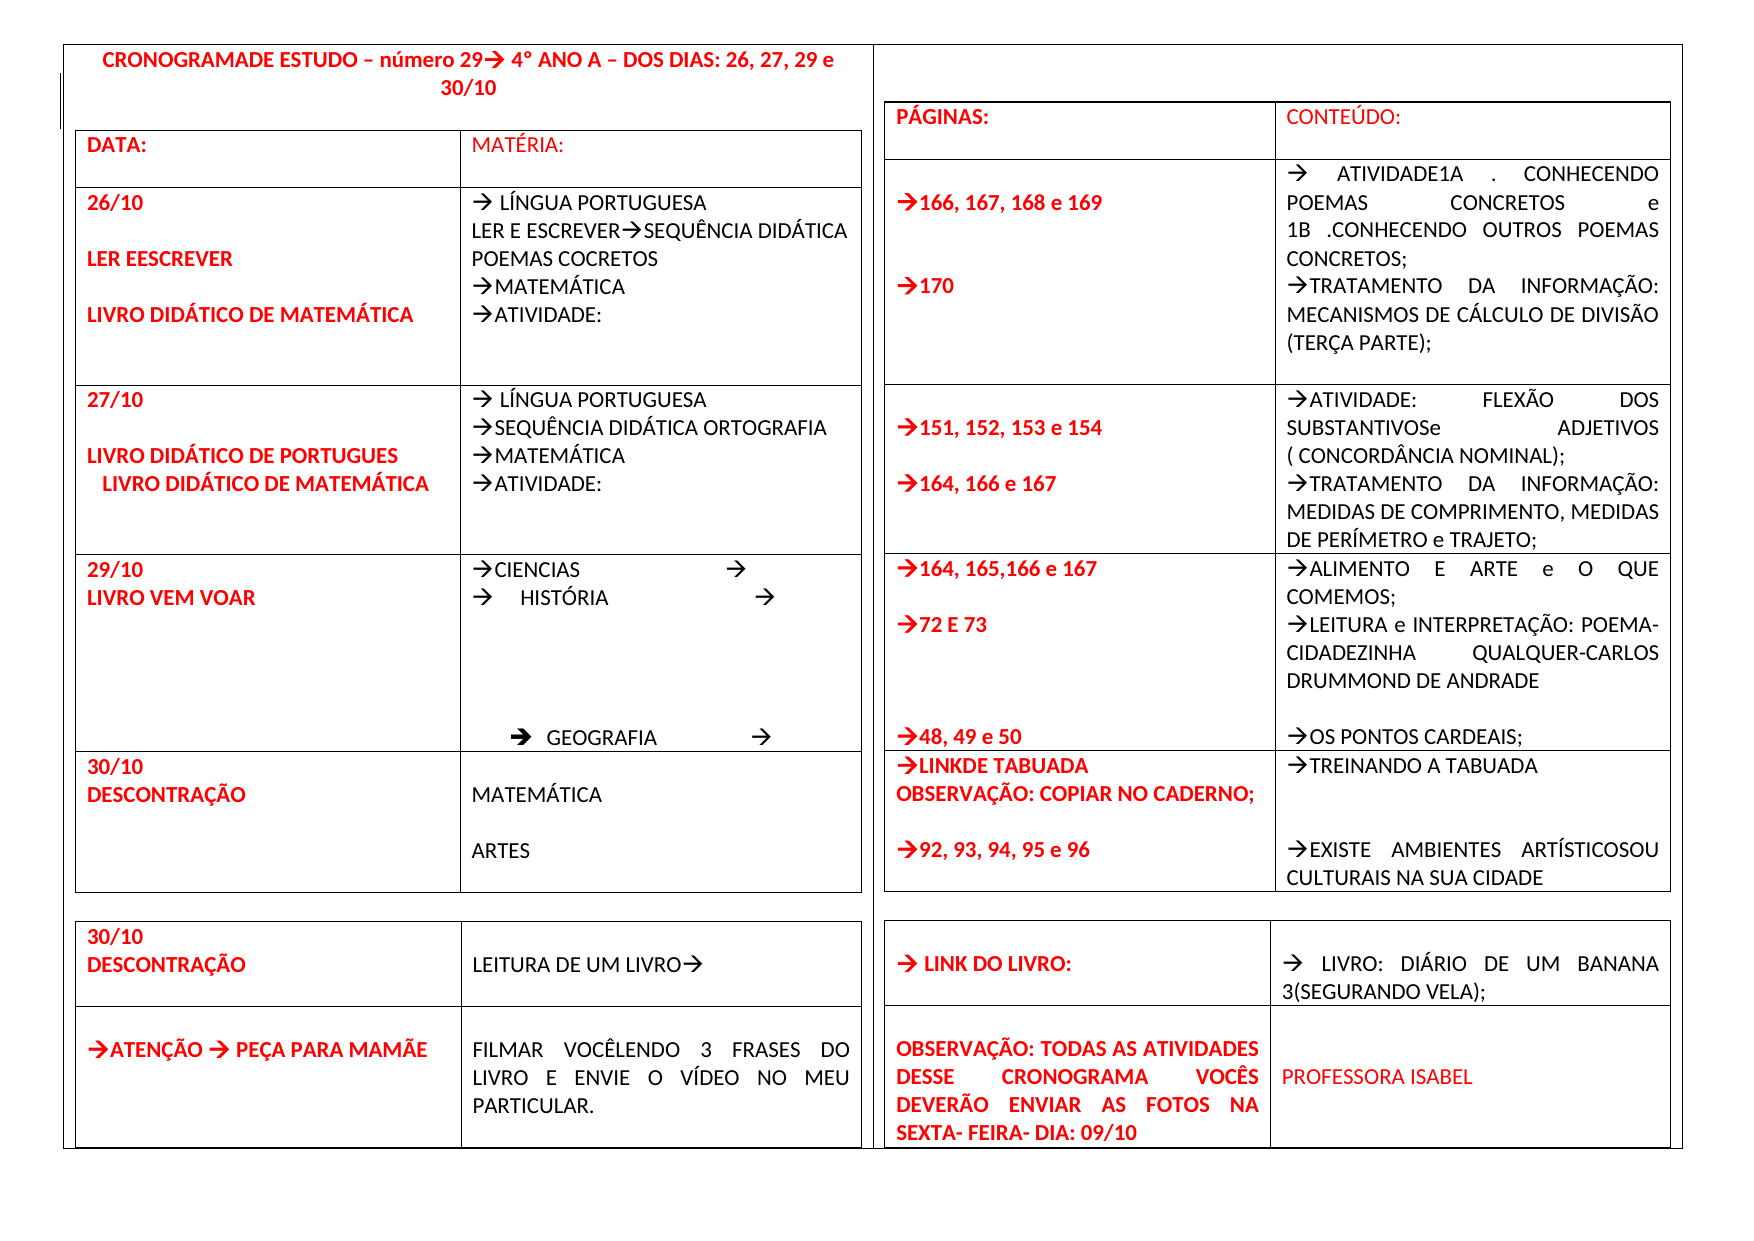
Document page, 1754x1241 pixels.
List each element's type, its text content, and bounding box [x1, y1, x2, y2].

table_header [64, 45, 873, 1148]
table_header - [874, 45, 1682, 1148]
